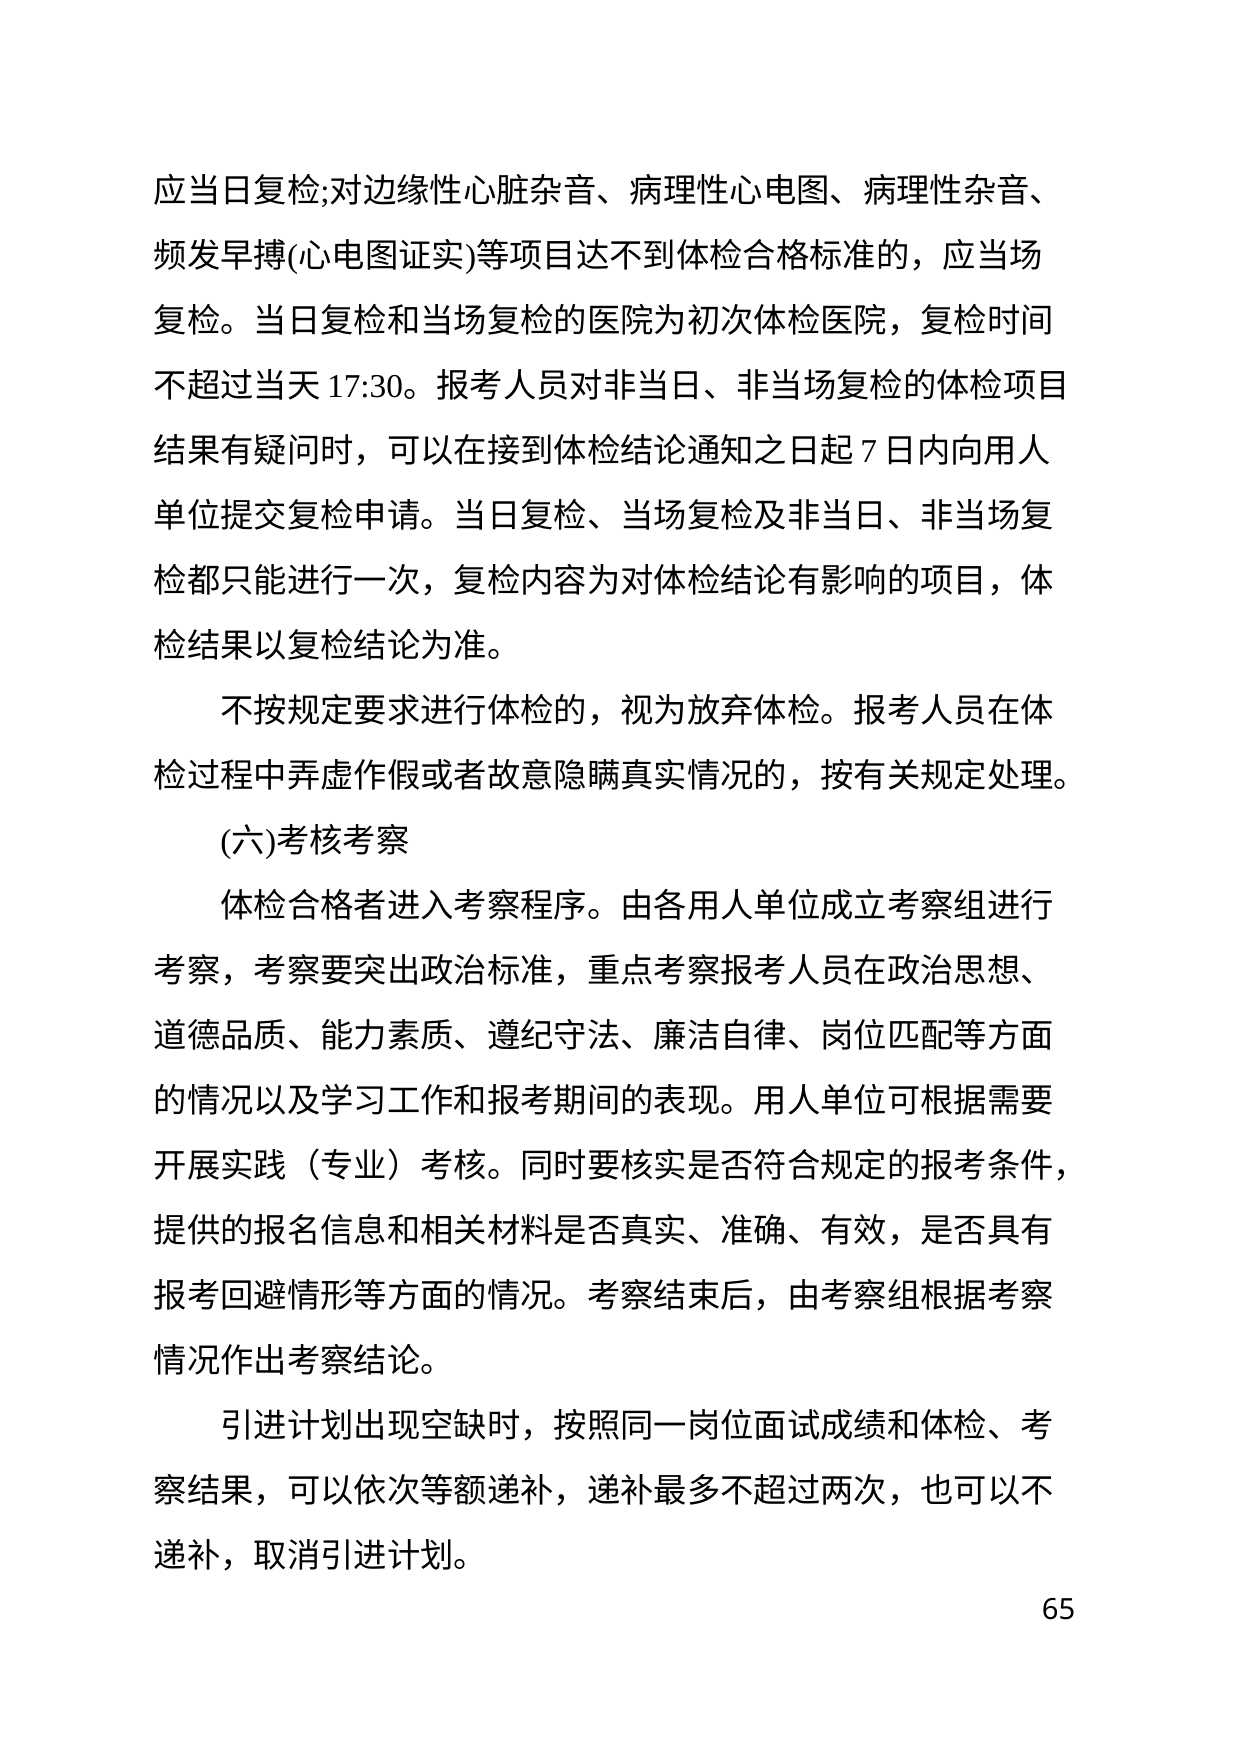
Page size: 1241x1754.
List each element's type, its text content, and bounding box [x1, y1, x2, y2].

text (六)考核考察 [153, 806, 1075, 871]
text 体检合格者进入考察程序。由各用人单位成立考察组进行考察，考察要突出政治标准，重点考察报考人员在政治思想、道德品质、能力素质、遵纪守法、廉洁自律、岗位匹配等方面的情况以及学习工作和报考期间的表现。用人单位可根据需要开展实践（专业）考核。同时要核实是否符合规定的报考条件，提供的报名信息和相关材料是否真实、准确、有效，是否具有报考回避情形等方面的情况。考察结束后，由考察组根据考察情况作出考察结论。 [153, 871, 1075, 1391]
text 引进计划出现空缺时，按照同一岗位面试成绩和体检、考察结果，可以依次等额递补，递补最多不超过两次，也可以不递补，取消引进计划。 [153, 1391, 1075, 1586]
text 不按规定要求进行体检的，视为放弃体检。报考人员在体检过程中弄虚作假或者故意隐瞒真实情况的，按有关规定处理。 [153, 676, 1075, 806]
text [153, 156, 1075, 676]
